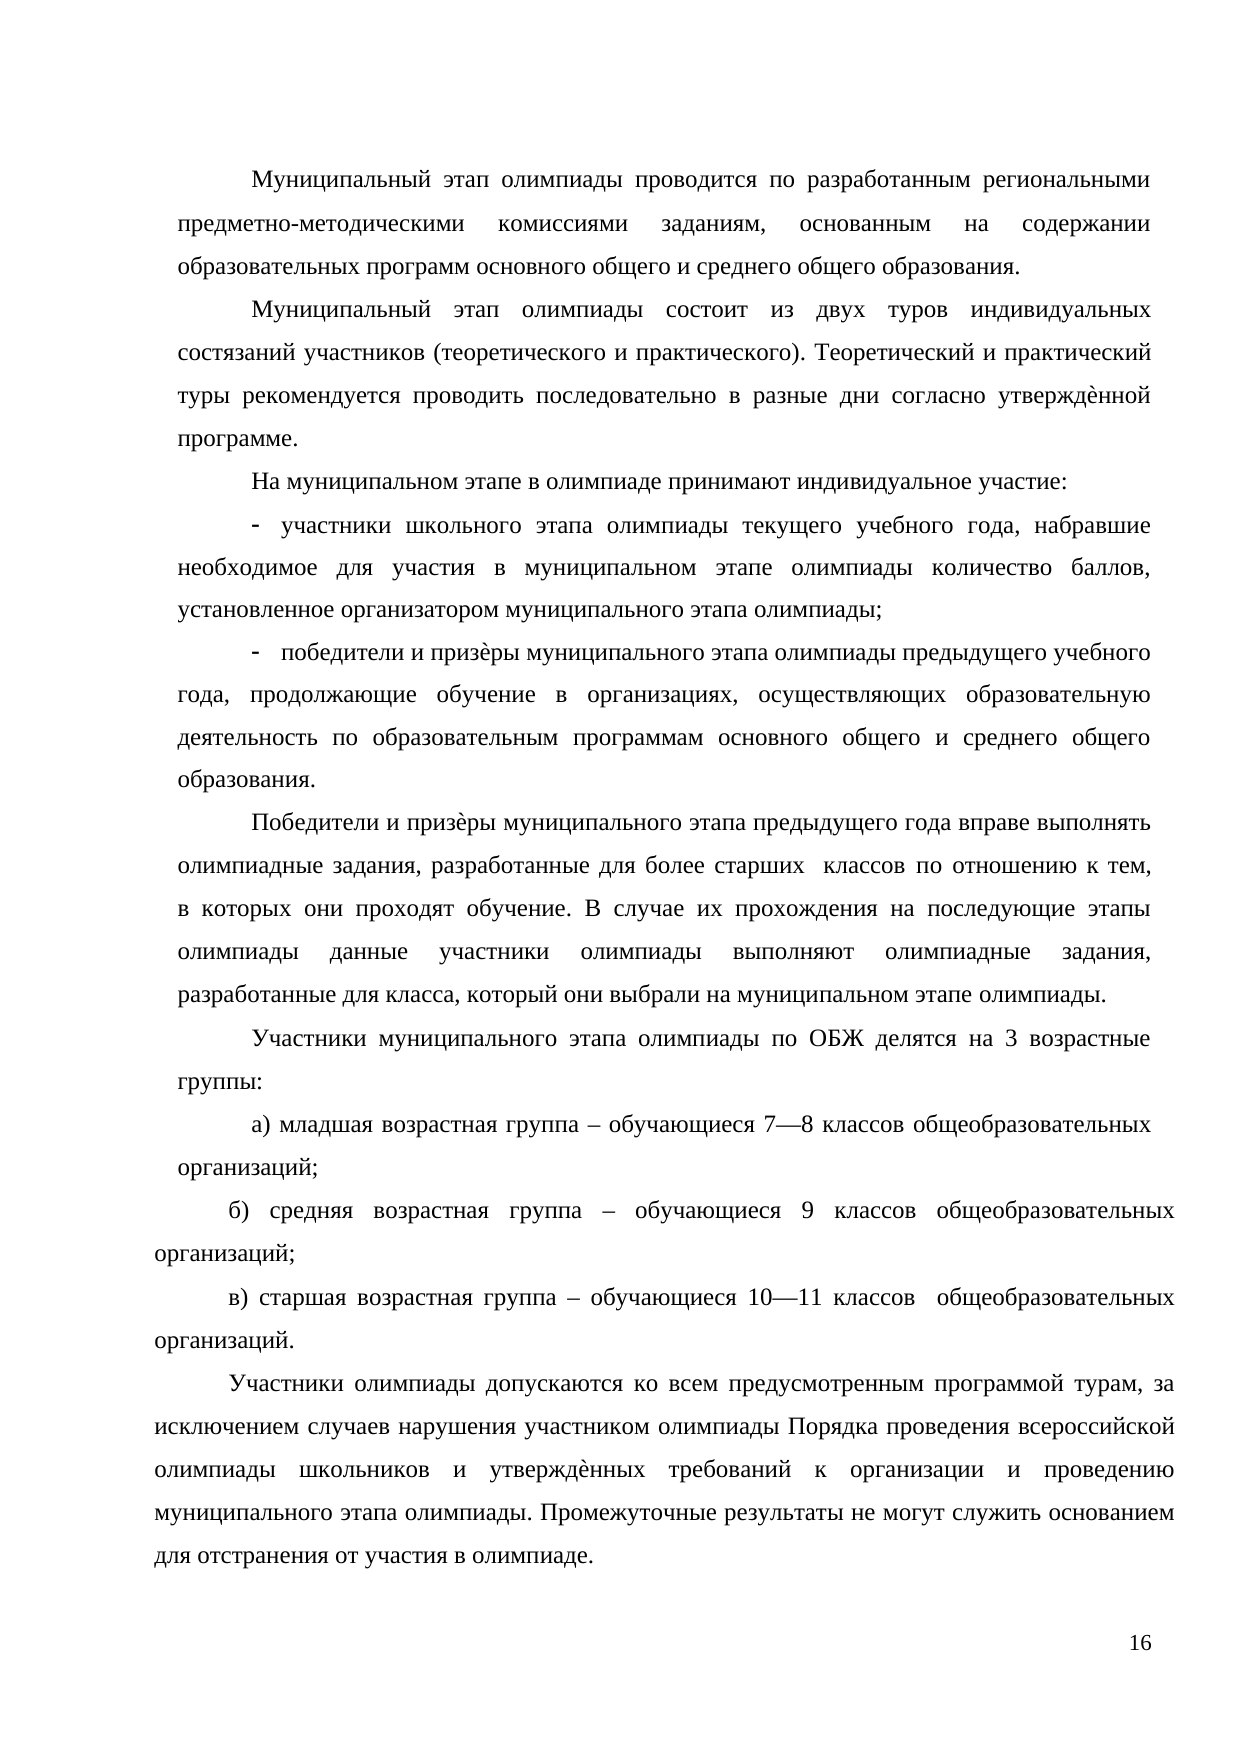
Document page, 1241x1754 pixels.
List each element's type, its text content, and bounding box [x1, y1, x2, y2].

list участники школьного этапа олимпиады текущего учебного года, набравшие необходимое для участия в муниципальном этапе олимпиады количество баллов, установленное организатором муниципального этапа олимпиады; [177, 510, 1151, 623]
text Участники муниципального этапа олимпиады по ОБЖ делятся на 3 возрастные группы: [177, 1023, 1152, 1095]
text На муниципальном этапе в олимпиаде принимают индивидуальное участие: [251, 466, 1176, 495]
text Муниципальный этап олимпиады состоит из двух туров индивидуальных состязаний участников (теоретического и практического). Теоретический и практический туры рекомендуется проводить последовательно в разные дни согласно утверждѐнной программе. [177, 294, 1152, 452]
text б) средняя возрастная группа – обучающиеся 9 классов общеобразовательных организаций; [154, 1195, 1176, 1267]
text а) младшая возрастная группа – обучающиеся 7―8 классов общеобразовательных организаций; [177, 1109, 1152, 1181]
text Участники олимпиады допускаются ко всем предусмотренным программой турам, за исключением случаев нарушения участником олимпиады Порядка проведения всероссийской олимпиады школьников и утверждѐнных требований к организации и проведению муниципального этапа олимпиады. Промежуточные результаты не могут служить основанием для отстранения от участия в олимпиаде. [154, 1368, 1176, 1569]
text Победители и призѐры муниципального этапа предыдущего года вправе выполнять олимпиадные задания, разработанные для более старших классов по отношению к тем, в которых они проходят обучение. В случае их прохождения на последующие этапы олимпиады данные участники олимпиады выполняют олимпиадные задания, разработанные для класса, который они выбрали на муниципальном этапе олимпиады. [177, 807, 1152, 1008]
text Муниципальный этап олимпиады проводится по разработанным региональными предметно-методическими комиссиями заданиям, основанным на содержании образовательных программ основного общего и среднего общего образования. [177, 164, 1151, 279]
text в) старшая возрастная группа – обучающиеся 10―11 классов общеобразовательных организаций. [154, 1282, 1176, 1353]
list победители и призѐры муниципального этапа олимпиады предыдущего учебного года, продолжающие обучение в организациях, осуществляющих образовательную деятельность по образовательным программам основного общего и среднего общего образования. [177, 637, 1152, 793]
